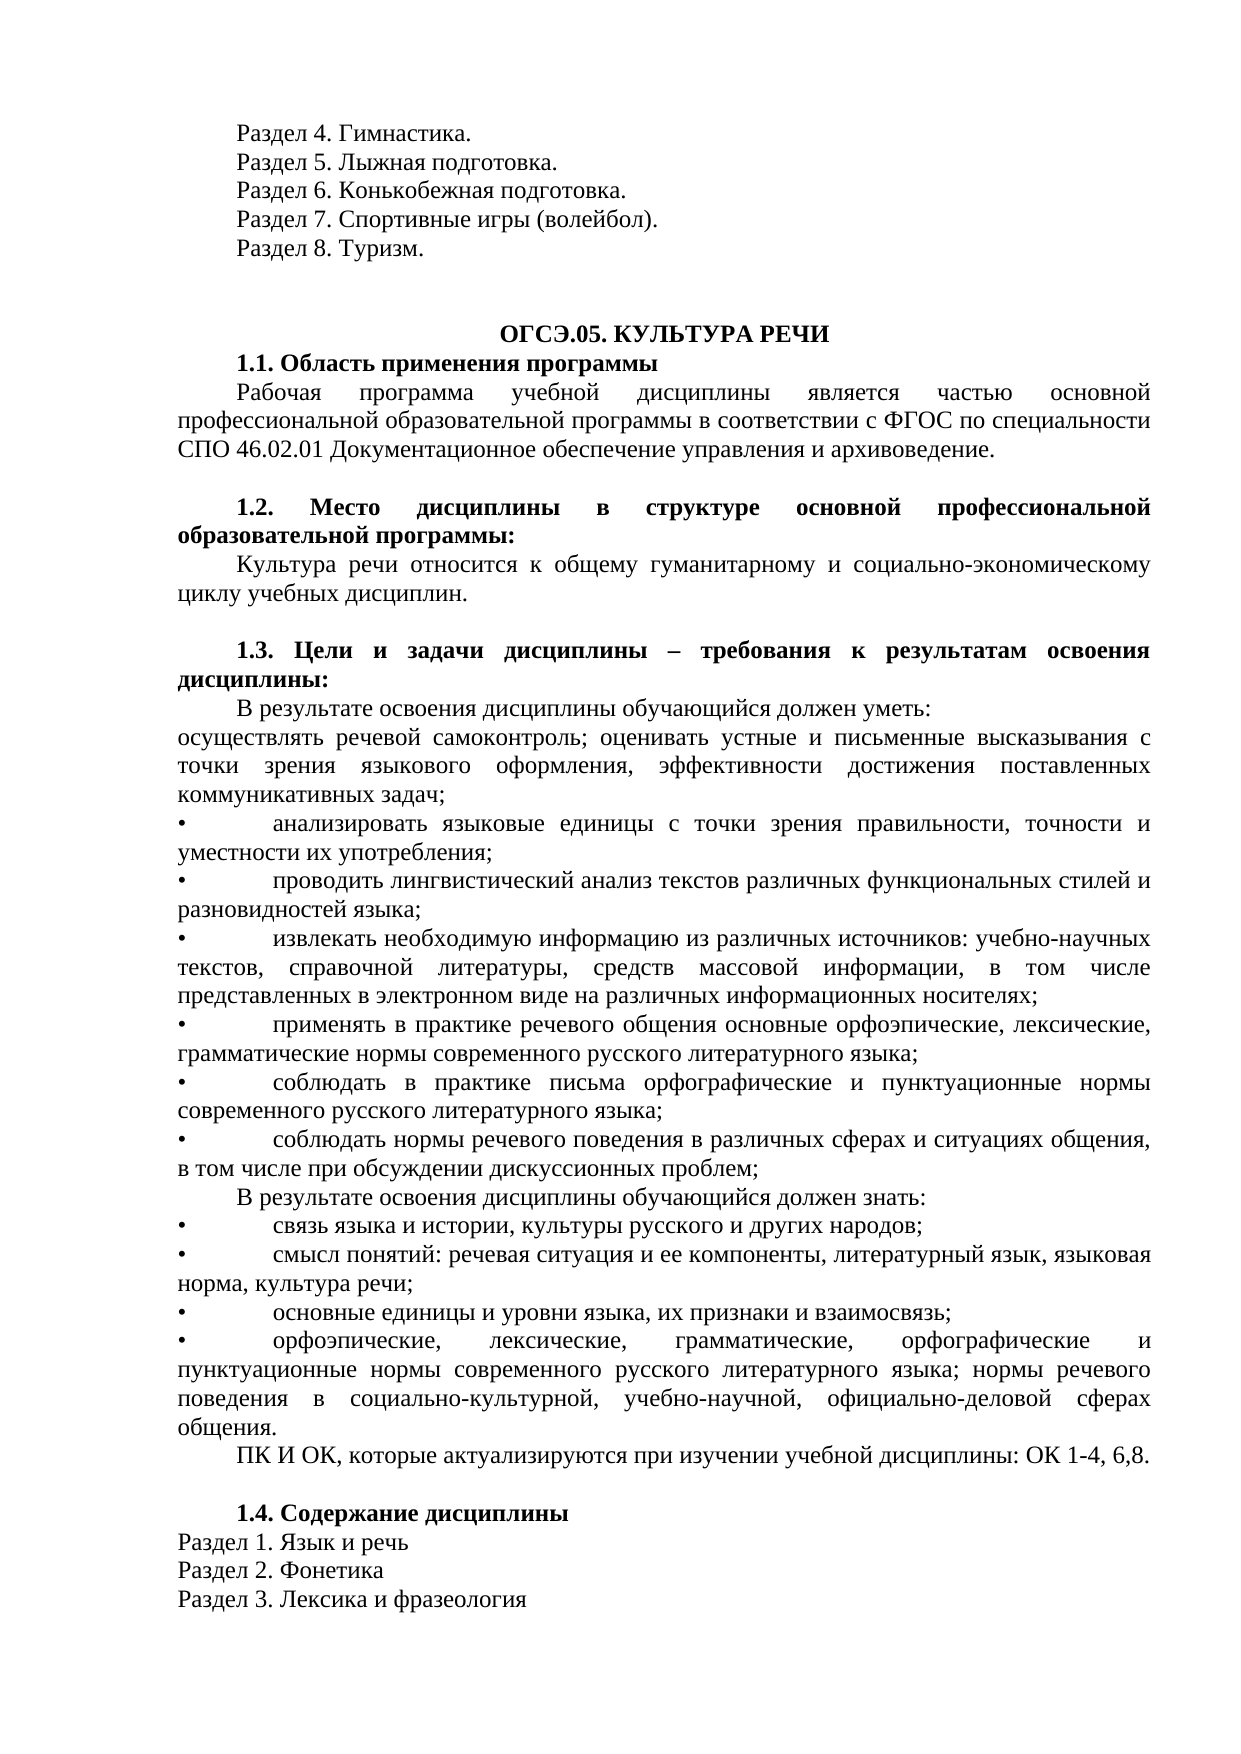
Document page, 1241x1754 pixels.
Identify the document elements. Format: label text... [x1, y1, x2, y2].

text 1.2. Место дисциплины в структуре основной профессиональной образовательной программы: [177, 492, 1152, 549]
text • основные единицы и уровни языка, их признаки и взаимосвязь; [177, 1297, 1152, 1326]
text Раздел 7. Спортивные игры (волейбол). [177, 204, 1152, 233]
text • смысл понятий: речевая ситуация и ее компоненты, литературный язык, языковая норма, культура речи; [177, 1239, 1152, 1297]
text Раздел 8. Туризм. [177, 233, 1152, 262]
text Раздел 5. Лыжная подготовка. [177, 147, 1152, 176]
text • применять в практике речевого общения основные орфоэпические, лексические, грамматические нормы современного русского литературного языка; [177, 1009, 1152, 1067]
text 1.1. Область применения программы [177, 348, 1152, 377]
text • проводить лингвистический анализ текстов различных функциональных стилей и разновидностей языка; [177, 866, 1152, 923]
text Раздел 6. Конькобежная подготовка. [177, 176, 1152, 204]
text Культура речи относится к общему гуманитарному и социально-экономическому циклу учебных дисциплин. [177, 549, 1152, 607]
text 1.3. Цели и задачи дисциплины – требования к результатам освоения дисциплины: [177, 636, 1152, 693]
text Рабочая программа учебной дисциплины является частью основной профессиональной образовательной программы в соответствии с ФГОС по специальности СПО 46.02.01 Документационное обеспечение управления и архивоведение. [177, 377, 1152, 463]
text ПК И ОК, которые актуализируются при изучении учебной дисциплины: ОК 1-4, 6,8. [177, 1441, 1152, 1469]
text В результате освоения дисциплины обучающийся должен знать: [177, 1182, 1152, 1211]
text • анализировать языковые единицы с точки зрения правильности, точности и уместности их употребления; [177, 808, 1152, 866]
text Раздел 2. Фонетика [177, 1556, 1152, 1584]
text Раздел 3. Лексика и фразеология [177, 1584, 1152, 1613]
text • соблюдать нормы речевого поведения в различных сферах и ситуациях общения, в том числе при обсуждении дискуссионных проблем; [177, 1124, 1152, 1182]
text • извлекать необходимую информацию из различных источников: учебно-научных текстов, справочной литературы, средств массовой информации, в том числе представленных в электронном виде на различных информационных носителях; [177, 923, 1152, 1009]
text Раздел 1. Язык и речь [177, 1527, 1152, 1556]
text • орфоэпические, лексические, грамматические, орфографические и пунктуационные нормы современного русского литературного языка; нормы речевого поведения в социально-культурной, учебно-научной, официально-деловой сферах общения. [177, 1326, 1152, 1441]
text 1.4. Содержание дисциплины [177, 1498, 1152, 1527]
text ОГСЭ.05. КуЛЬТУРА РЕЧИ [177, 319, 1152, 348]
text • связь языка и истории, культуры русского и других народов; [177, 1211, 1152, 1239]
text • соблюдать в практике письма орфографические и пунктуационные нормы современного русского литературного языка; [177, 1067, 1152, 1124]
text Раздел 4. Гимнастика. [177, 118, 1152, 147]
text В результате освоения дисциплины обучающийся должен уметь: [177, 693, 1152, 722]
text осуществлять речевой самоконтроль; оценивать устные и письменные высказывания с точки зрения языкового оформления, эффективности достижения поставленных коммуникативных задач; [177, 722, 1152, 808]
